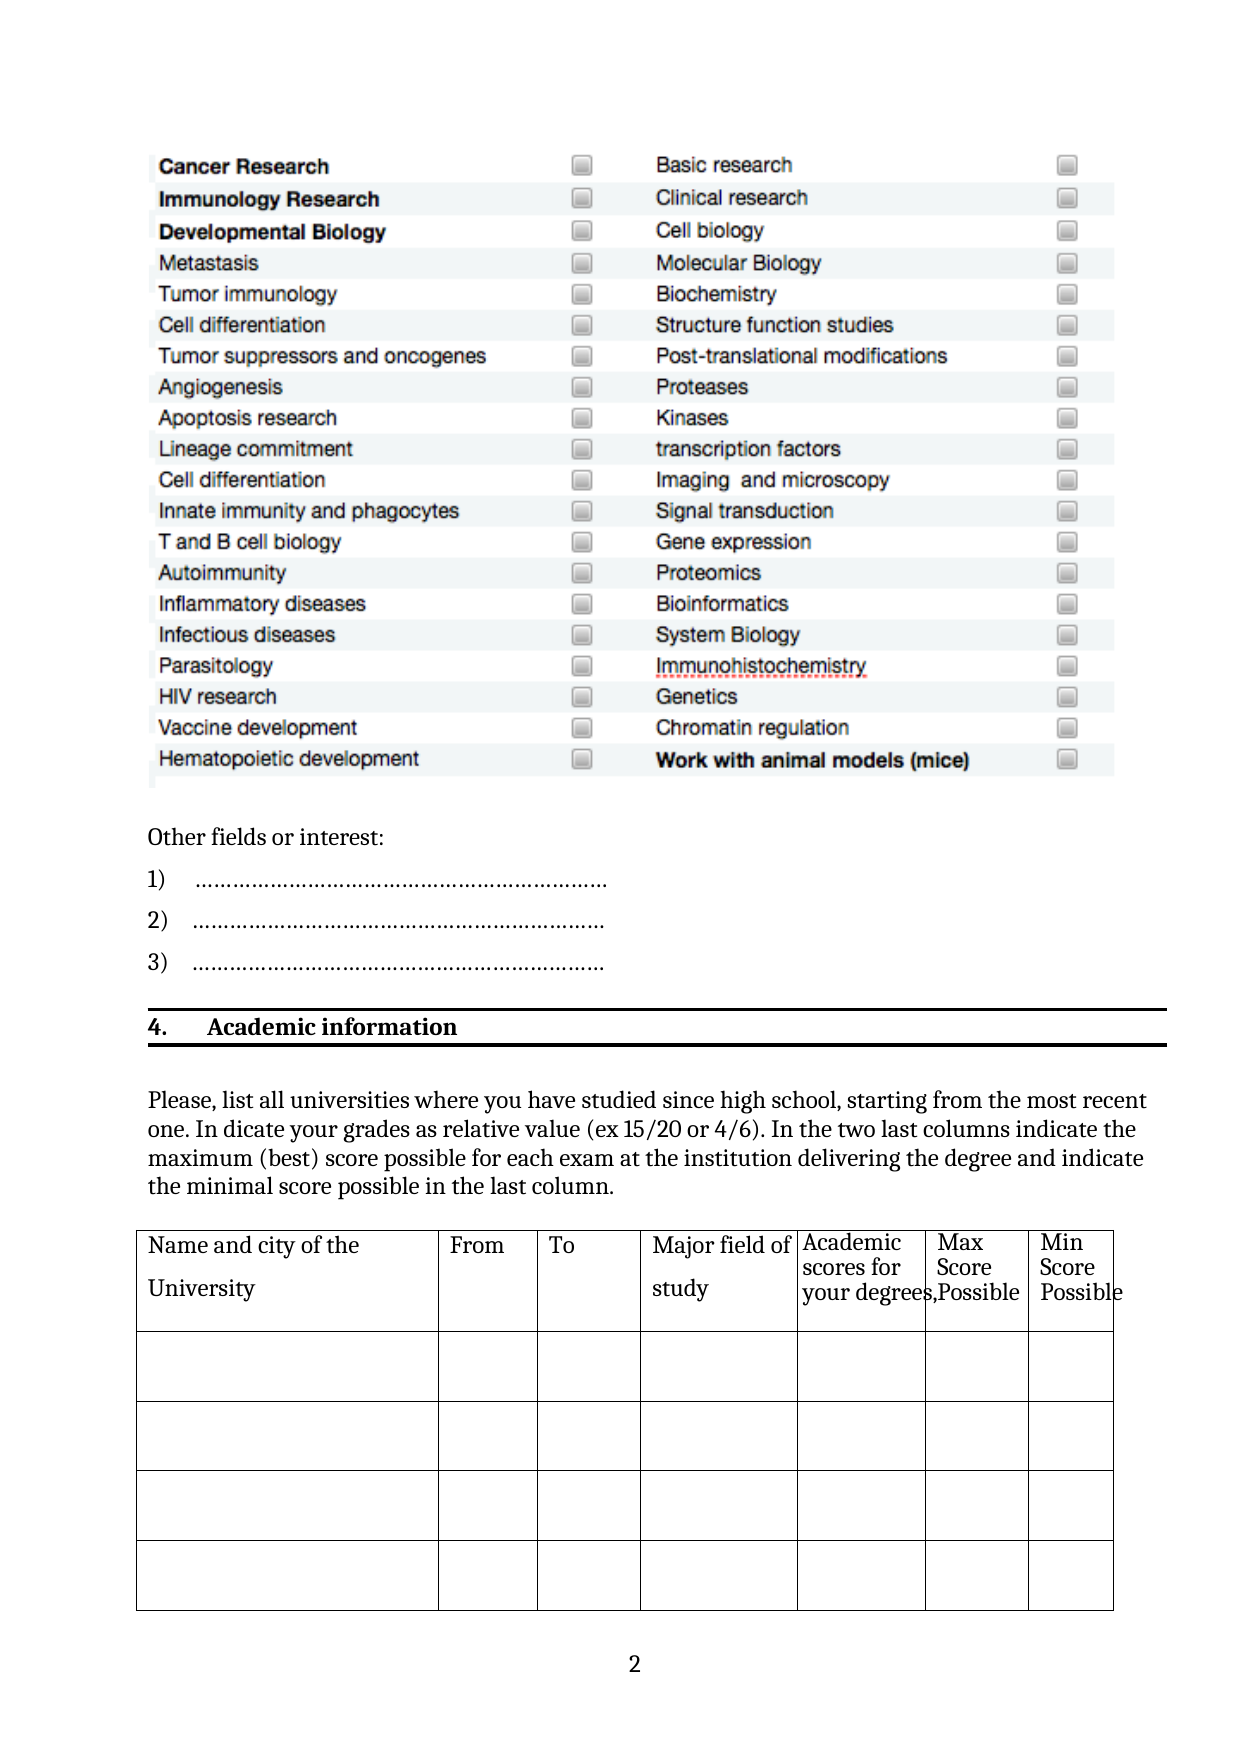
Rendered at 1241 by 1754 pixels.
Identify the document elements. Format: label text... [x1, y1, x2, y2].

table_cell [137, 1332, 438, 1401]
table_cell [538, 1402, 640, 1470]
table_header Major field of study [641, 1231, 797, 1331]
table_cell [538, 1541, 640, 1610]
table_cell [641, 1332, 797, 1401]
table_cell [798, 1332, 925, 1401]
table_cell [137, 1471, 438, 1540]
table_cell [798, 1471, 925, 1540]
table_cell [1029, 1332, 1113, 1401]
table_cell [538, 1471, 640, 1540]
table_header Academic scores for your degrees, [798, 1231, 925, 1331]
table_cell [137, 1402, 438, 1470]
table_header Min Score Possible [1029, 1231, 1113, 1331]
table_cell [926, 1541, 1028, 1610]
picture [147, 145, 1113, 787]
table_cell [1029, 1471, 1113, 1540]
table_cell [641, 1471, 797, 1540]
table_header Name and city of the University [137, 1231, 438, 1331]
table_cell [439, 1541, 537, 1610]
table_cell [926, 1471, 1028, 1540]
table_cell [439, 1471, 537, 1540]
text 4. Academic information [148, 1011, 1167, 1043]
table_header Max Score Possible [926, 1231, 1028, 1331]
text 2) ………………………………………………………… [148, 895, 1167, 937]
text 3) ………………………………………………………… [148, 937, 1167, 979]
table_header To [538, 1231, 640, 1331]
table_cell [926, 1332, 1028, 1401]
table_cell [137, 1541, 438, 1610]
table_cell [798, 1402, 925, 1470]
table_cell [1029, 1402, 1113, 1470]
table_cell [798, 1541, 925, 1610]
table_cell [641, 1541, 797, 1610]
table_cell [926, 1402, 1028, 1470]
table_cell [641, 1402, 797, 1470]
text Please, list all universities where you have studied since high school, starting from the most recent one. In dicate your grades as relative value (ex 15/20 or 4/6). In the two last columns indicate the maximum (best) score possible for each exam at the institution delivering the degree and indicate the minimal score possible in the last column. [148, 1086, 1167, 1201]
text 1) ………………………………………………………… [148, 854, 1167, 895]
table_header From [439, 1231, 537, 1331]
table_cell [439, 1402, 537, 1470]
table_cell [1029, 1541, 1113, 1610]
table_cell [538, 1332, 640, 1401]
table_cell [439, 1332, 537, 1401]
